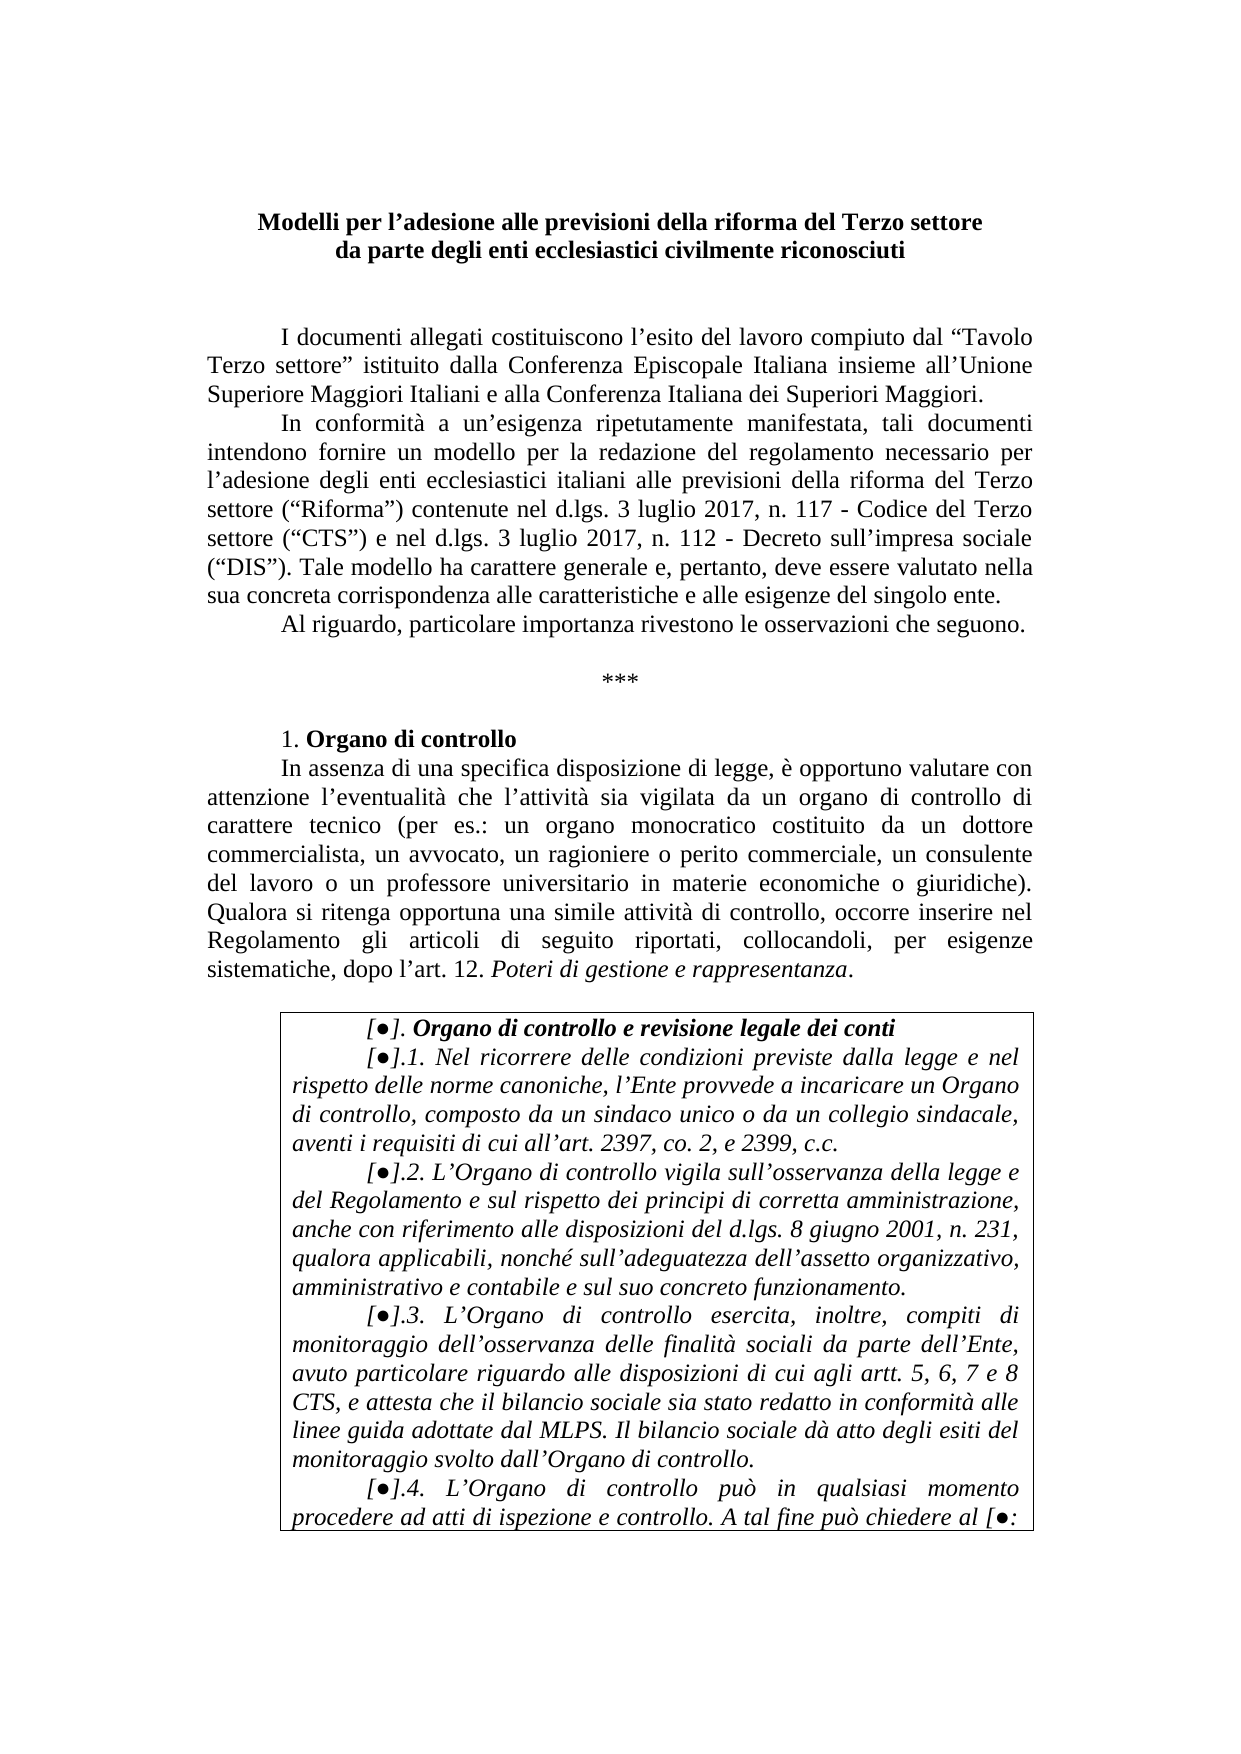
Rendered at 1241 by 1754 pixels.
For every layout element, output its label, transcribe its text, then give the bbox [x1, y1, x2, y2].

text da parte degli enti ecclesiastici civilmente riconosciuti [207, 236, 1033, 264]
text 1. Organo di controllo [207, 724, 1033, 753]
text In assenza di una specifica disposizione di legge, è opportuno valutare con attenzione l’eventualità che l’attività sia vigilata da un organo di controllo di carattere tecnico (per es.: un organo monocratico costituito da un dottore commercialista, un avvocato, un ragioniere o perito commerciale, un consulente del lavoro o un professore universitario in materie economiche o giuridiche). Qualora si ritenga opportuna una simile attività di controllo, occorre inserire nel Regolamento gli articoli di seguito riportati, collocandoli, per esigenze sistematiche, dopo l’art. 12. Poteri di gestione e rappresentanza. [207, 753, 1033, 983]
text Al riguardo, particolare importanza rivestono le osservazioni che seguono. [207, 609, 1033, 638]
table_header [281, 1013, 1033, 1530]
text In conformità a un’esigenza ripetutamente manifestata, tali documenti intendono fornire un modello per la redazione del regolamento necessario per l’adesione degli enti ecclesiastici italiani alle previsioni della riforma del Terzo settore (“Riforma”) contenute nel d.lgs. 3 luglio 2017, n. 117 - Codice del Terzo settore (“CTS”) e nel d.lgs. 3 luglio 2017, n. 112 - Decreto sull’impresa sociale (“DIS”). Tale modello ha carattere generale e, pertanto, deve essere valutato nella sua concreta corrispondenza alle caratteristiche e alle esigenze del singolo ente. [207, 408, 1033, 609]
text I documenti allegati costituiscono l’esito del lavoro compiuto dal “Tavolo Terzo settore” istituito dalla Conferenza Episcopale Italiana insieme all’Unione Superiore Maggiori Italiani e alla Conferenza Italiana dei Superiori Maggiori. [207, 322, 1033, 408]
text Modelli per l’adesione alle previsioni della riforma del Terzo settore [207, 207, 1033, 236]
text *** [207, 667, 1033, 696]
